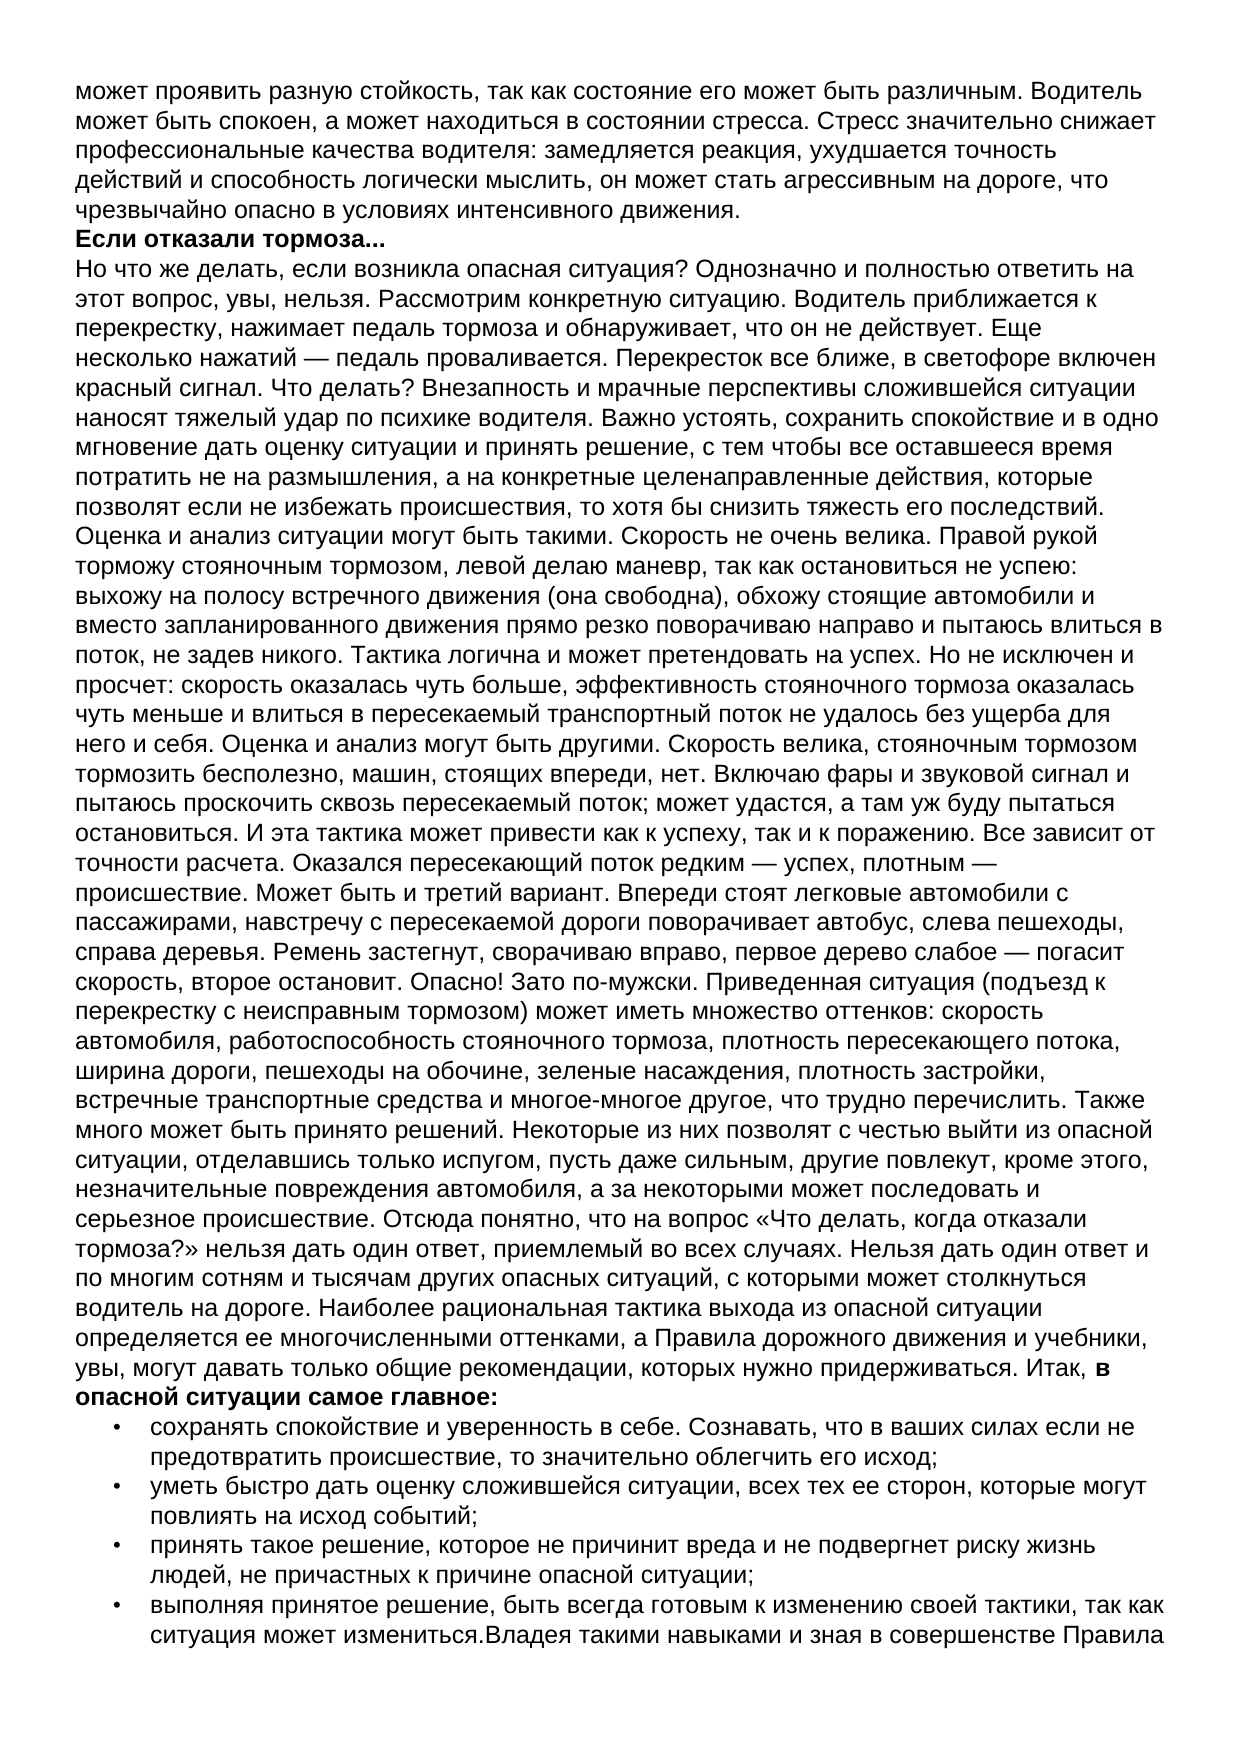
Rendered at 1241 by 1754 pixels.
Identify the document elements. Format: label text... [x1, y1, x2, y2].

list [112, 1589, 1165, 1648]
text Но что же делать, если возникла опасная ситуация? Однозначно и полностью ответить на этот вопрос, увы, нельзя. Рассмотрим конкретную ситуацию. Водитель приближается к перекрестку, нажимает педаль тормоза и обнаруживает, что он не действует. Еще несколько нажатий — педаль проваливается. Перекресток все ближе, в светофоре включен красный сигнал. Что делать? Внезапность и мрачные перспективы сложившейся ситуации наносят тяжелый удар по психике водителя. Важно устоять, сохранить спокойствие и в одно мгновение дать оценку ситуации и принять решение, с тем чтобы все оставшееся время потратить не на размышления, а на конкретные целенаправленные действия, которые позволят если не избежать происшествия, то хотя бы снизить тяжесть его последствий. Оценка и анализ ситуации могут быть такими. Скорость не очень велика. Правой рукой торможу стояночным тормозом, левой делаю маневр, так как остановиться не успею: выхожу на полосу встречного движения (она свободна), обхожу стоящие автомобили и вместо запланированного движения прямо резко поворачиваю направо и пытаюсь влиться в поток, не задев никого. Тактика логична и может претендовать на успех. Но не исключен и просчет: скорость оказалась чуть больше, эффективность стояночного тормоза оказалась чуть меньше и влиться в пересекаемый транспортный поток не удалось без ущерба для него и себя. Оценка и анализ могут быть другими. Скорость велика, стояночным тормозом тормозить бесполезно, машин, стоящих впереди, нет. Включаю фары и звуковой сигнал и пытаюсь проскочить сквозь пересекаемый поток; может удастся, а там уж буду пытаться остановиться. И эта тактика может привести как к успеху, так и к поражению. Все зависит от точности расчета. Оказался пересекающий поток редким — успех, плотным — происшествие. Может быть и третий вариант. Впереди стоят легковые автомобили с пассажирами, навстречу с пересекаемой дороги поворачивает автобус, слева пешеходы, справа деревья. Ремень застегнут, сворачиваю вправо, первое дерево слабое — погасит скорость, второе остановит. Опасно! Зато по-мужски. Приведенная ситуация (подъезд к перекрестку с неисправным тормозом) может иметь множество оттенков: скорость автомобиля, работоспособность стояночного тормоза, плотность пересекающего потока, ширина дороги, пешеходы на обочине, зеленые насаждения, плотность застройки, встречные транспортные средства и многое-многое другое, что трудно перечислить. Также много может быть принято решений. Некоторые из них позволят с честью выйти из опасной ситуации, отделавшись только испугом, пусть даже сильным, другие повлекут, кроме этого, незначительные повреждения автомобиля, а за некоторыми может последовать и серьезное происшествие. Отсюда понятно, что на вопрос «Что делать, когда отказали тормоза?» нельзя дать один ответ, приемлемый во всех случаях. Нельзя дать один ответ и по многим сотням и тысячам других опасных ситуаций, с которыми может столкнуться водитель на дороге. Наиболее рациональная тактика выхода из опасной ситуации определяется ее многочисленными оттенками, а Правила дорожного движения и учебники, увы, могут давать только общие рекомендации, которых нужно придерживаться. Итак, в опасной ситуации самое главное: [75, 253, 1165, 1411]
list уметь быстро дать оценку сложившейся ситуации, всех тех ее сторон, которые могут повлиять на исход событий; [112, 1470, 1165, 1530]
list принять такое решение, которое не причинит вреда и не подвергнет риску жизнь людей, не причастных к причине опасной ситуации; [112, 1530, 1165, 1589]
text Если отказали тормоза... [75, 223, 1165, 253]
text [75, 75, 1165, 223]
list сохранять спокойствие и уверенность в себе. Сознавать, что в ваших силах если не предотвратить происшествие, то значительно облегчить его исход; [112, 1411, 1165, 1470]
